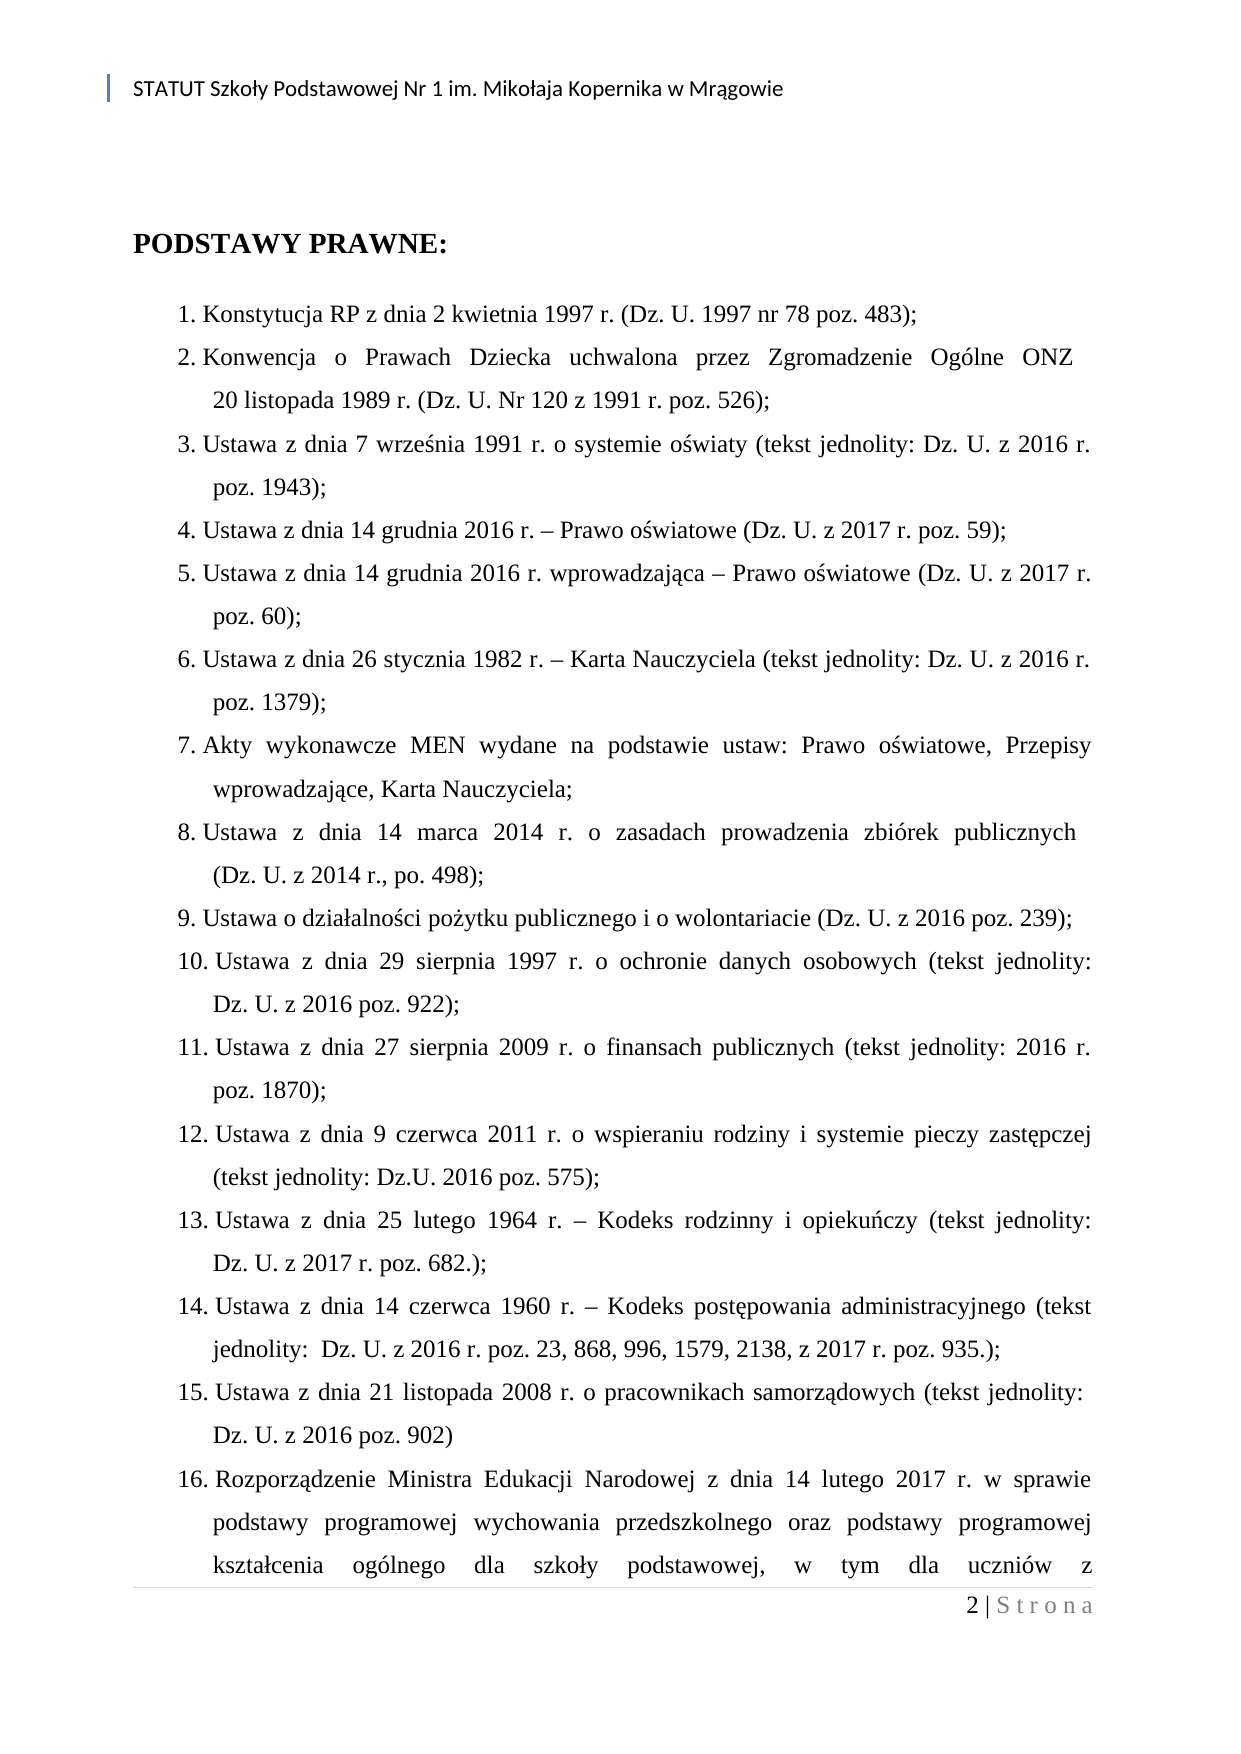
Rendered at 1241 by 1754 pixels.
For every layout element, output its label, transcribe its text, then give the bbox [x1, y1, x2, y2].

list Konstytucja RP z dnia 2 kwietnia 1997 r. (Dz. U. 1997 nr 78 poz. 483); [177, 299, 1093, 328]
list Ustawa z dnia 21 listopada 2008 r. o pracownikach samorządowych (tekst jednolity: Dz. U. z 2016 poz. 902) [177, 1377, 1093, 1449]
list Ustawa z dnia 14 grudnia 2016 r. wprowadzająca – Prawo oświatowe (Dz. U. z 2017 r. poz. 60); [177, 558, 1093, 630]
text PODSTAWY PRAWNE: [133, 227, 1093, 260]
list Ustawa z dnia 9 czerwca 2011 r. o wspieraniu rodziny i systemie pieczy zastępczej (tekst jednolity: Dz.U. 2016 poz. 575); [177, 1119, 1093, 1191]
list Ustawa z dnia 25 lutego 1964 r. – Kodeks rodzinny i opiekuńczy (tekst jednolity: Dz. U. z 2017 r. poz. 682.); [177, 1205, 1093, 1277]
list Ustawa z dnia 7 września 1991 r. o systemie oświaty (tekst jednolity: Dz. U. z 2016 r. poz. 1943); [177, 429, 1093, 501]
list Ustawa z dnia 27 sierpnia 2009 r. o finansach publicznych (tekst jednolity: 2016 r. poz. 1870); [177, 1032, 1093, 1104]
list Konwencja o Prawach Dziecka uchwalona przez Zgromadzenie Ogólne ONZ 20 listopada 1989 r. (Dz. U. Nr 120 z 1991 r. poz. 526); [177, 342, 1093, 414]
list Ustawa o działalności pożytku publicznego i o wolontariacie (Dz. U. z 2016 poz. 239); [177, 903, 1093, 932]
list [177, 1464, 1093, 1579]
list Ustawa z dnia 14 marca 2014 r. o zasadach prowadzenia zbiórek publicznych (Dz. U. z 2014 r., po. 498); [177, 817, 1093, 889]
list Ustawa z dnia 14 grudnia 2016 r. – Prawo oświatowe (Dz. U. z 2017 r. poz. 59); [177, 515, 1093, 544]
list Ustawa z dnia 29 sierpnia 1997 r. o ochronie danych osobowych (tekst jednolity: Dz. U. z 2016 poz. 922); [177, 946, 1093, 1018]
list Ustawa z dnia 14 czerwca 1960 r. – Kodeks postępowania administracyjnego (tekst jednolity: Dz. U. z 2016 r. poz. 23, 868, 996, 1579, 2138, z 2017 r. poz. 935.); [177, 1291, 1093, 1363]
list Ustawa z dnia 26 stycznia 1982 r. – Karta Nauczyciela (tekst jednolity: Dz. U. z 2016 r. poz. 1379); [177, 644, 1093, 716]
list Akty wykonawcze MEN wydane na podstawie ustaw: Prawo oświatowe, Przepisy wprowadzające, Karta Nauczyciela; [177, 731, 1093, 802]
